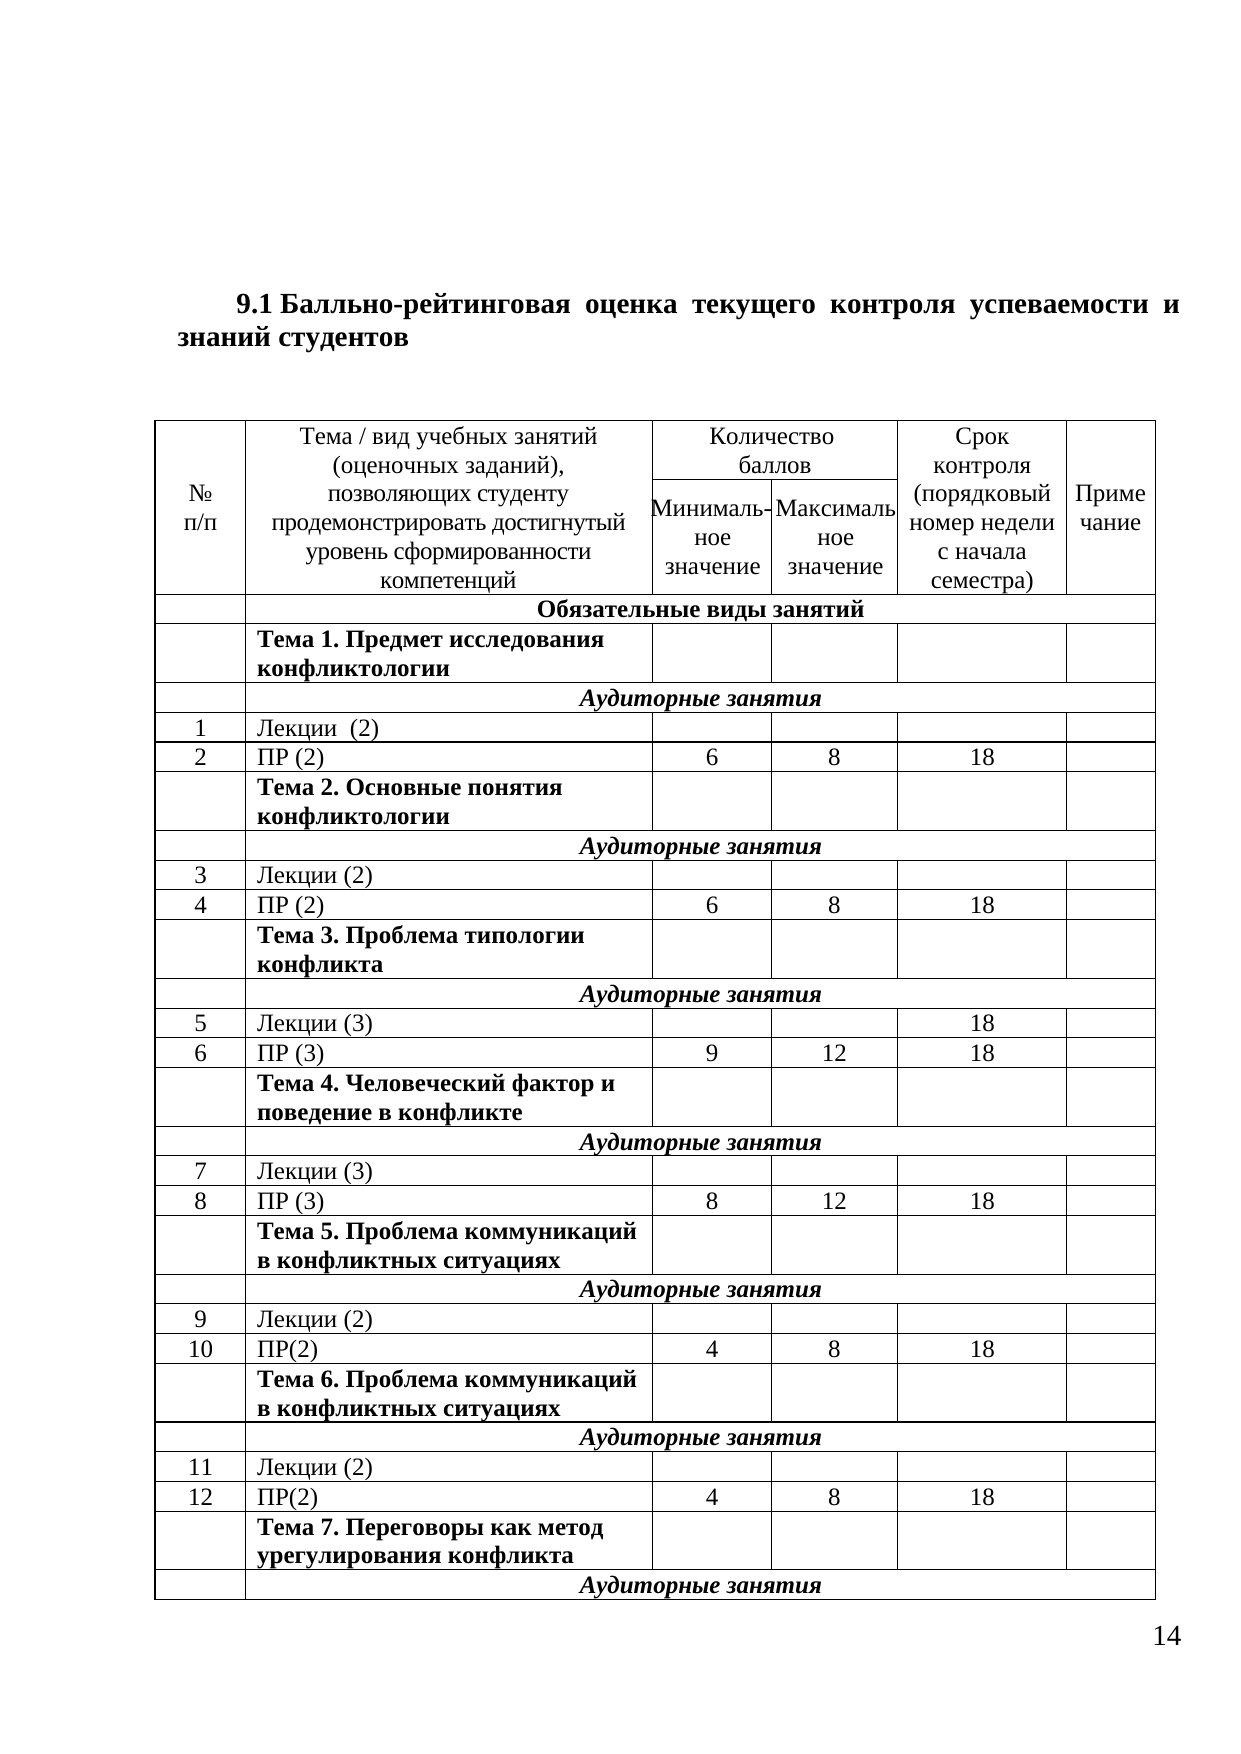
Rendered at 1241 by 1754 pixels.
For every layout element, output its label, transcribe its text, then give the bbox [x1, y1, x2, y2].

table_cell [653, 1364, 771, 1421]
table_cell [156, 1216, 245, 1273]
table_cell 6 [156, 1038, 245, 1067]
table_cell [772, 1364, 897, 1421]
table_cell [156, 1275, 245, 1303]
table_cell [156, 979, 245, 1007]
table_cell 4 [156, 890, 245, 919]
table_cell [1067, 1452, 1155, 1481]
table_cell [156, 595, 245, 623]
table_cell 18 [898, 1186, 1066, 1215]
table_cell ПР(2) [246, 1482, 652, 1511]
table_cell [1067, 1482, 1155, 1511]
table_cell [653, 1512, 771, 1569]
table_cell [653, 1068, 771, 1126]
table_cell 8 [772, 1482, 897, 1511]
table_cell [156, 1364, 245, 1421]
table_cell [772, 861, 897, 889]
table_cell 18 [898, 1482, 1066, 1511]
table_cell 6 [653, 890, 771, 919]
table_cell 4 [653, 1334, 771, 1363]
table_cell ПР (3) [246, 1186, 652, 1215]
table_cell [1067, 1364, 1155, 1421]
table_cell Лекции (3) [246, 1156, 652, 1185]
table_cell [156, 624, 245, 682]
table_cell [653, 713, 771, 741]
table_cell Аудиторные занятия [246, 1127, 1155, 1155]
table_cell Тема 4. Человеческий фактор и поведение в конфликте [246, 1068, 652, 1126]
table_cell 11 [156, 1452, 245, 1481]
table_cell [156, 1512, 245, 1569]
table_cell 18 [898, 1038, 1066, 1067]
table_cell 18 [898, 1334, 1066, 1363]
table_cell 9 [156, 1304, 245, 1333]
table_cell [156, 1570, 245, 1599]
table_cell 10 [156, 1334, 245, 1363]
table_cell Максимальное значение [772, 480, 897, 593]
table_cell Аудиторные занятия [246, 1570, 1155, 1599]
table_cell Аудиторные занятия [246, 979, 1155, 1007]
table_cell [1067, 772, 1155, 830]
table_header Количество баллов [653, 421, 897, 478]
table_cell [772, 1452, 897, 1481]
table_cell [1067, 624, 1155, 682]
table_cell [1067, 890, 1155, 919]
table_cell [1067, 743, 1155, 771]
table_cell Тема 2. Основные понятия конфликтологии [246, 772, 652, 830]
table_cell 8 [772, 890, 897, 919]
table_cell Тема 5. Проблема коммуникаций в конфликтных ситуациях [246, 1216, 652, 1273]
table_cell 8 [772, 743, 897, 771]
table_cell [898, 1216, 1066, 1273]
table_cell ПР(2) [246, 1334, 652, 1363]
table_cell [772, 1512, 897, 1569]
table_cell [1067, 713, 1155, 741]
table_cell [898, 713, 1066, 741]
table_cell 3 [156, 861, 245, 889]
table_cell [653, 920, 771, 978]
table_cell [1067, 920, 1155, 978]
table_cell [772, 624, 897, 682]
table_cell [653, 1452, 771, 1481]
table_cell Тема 7. Переговоры как метод урегулирования конфликта [246, 1512, 652, 1569]
table_cell 12 [772, 1038, 897, 1067]
table_cell [898, 1364, 1066, 1421]
table_cell 4 [653, 1482, 771, 1511]
table_cell Тема 1. Предмет исследования конфликтологии [246, 624, 652, 682]
table_cell [1067, 1334, 1155, 1363]
table_cell 1 [156, 713, 245, 741]
table_header № п/п [156, 421, 245, 593]
table_cell 18 [898, 890, 1066, 919]
table_cell 8 [772, 1334, 897, 1363]
table_cell [653, 1156, 771, 1185]
table_cell [1067, 1512, 1155, 1569]
table_cell Аудиторные занятия [246, 1275, 1155, 1303]
table_cell Тема 3. Проблема типологии конфликта [246, 920, 652, 978]
table_cell 8 [653, 1186, 771, 1215]
table_cell 7 [156, 1156, 245, 1185]
table_cell ПР (2) [246, 743, 652, 771]
table_cell 12 [772, 1186, 897, 1215]
table_cell ПР (2) [246, 890, 652, 919]
table_cell [653, 624, 771, 682]
table_cell 8 [156, 1186, 245, 1215]
table_cell [898, 1156, 1066, 1185]
table_cell Аудиторные занятия [246, 683, 1155, 712]
table_cell [156, 683, 245, 712]
table_cell [1067, 1216, 1155, 1273]
table_cell ПР (3) [246, 1038, 652, 1067]
table_cell [156, 1068, 245, 1126]
table_cell 9 [653, 1038, 771, 1067]
table_cell [772, 1304, 897, 1333]
table_cell [653, 861, 771, 889]
table_cell [653, 1009, 771, 1037]
table_cell 2 [156, 743, 245, 771]
table_cell 6 [653, 743, 771, 771]
table_cell 12 [156, 1482, 245, 1511]
table_cell [898, 1068, 1066, 1126]
table_cell Лекции (2) [246, 713, 652, 741]
table_cell Лекции (2) [246, 1452, 652, 1481]
table_cell [772, 772, 897, 830]
table_cell Лекции (3) [246, 1009, 652, 1037]
table_cell Минималь-ное значение [653, 480, 771, 593]
table_cell Лекции (2) [246, 1304, 652, 1333]
table_cell 18 [898, 1009, 1066, 1037]
table_cell [898, 624, 1066, 682]
table_cell [772, 1156, 897, 1185]
table_cell [898, 1304, 1066, 1333]
table_cell [1067, 1156, 1155, 1185]
table_cell [898, 772, 1066, 830]
table_cell Обязательные виды занятий [246, 595, 1155, 623]
table_cell [653, 1216, 771, 1273]
table_cell Аудиторные занятия [246, 1423, 1155, 1451]
table_cell [772, 1216, 897, 1273]
table_header Срок контроля (порядковый номер недели с начала семестра) [898, 421, 1066, 593]
table_cell [898, 1452, 1066, 1481]
table_cell [1067, 1304, 1155, 1333]
table_cell [653, 1304, 771, 1333]
table_cell [1067, 1068, 1155, 1126]
table_cell [898, 1512, 1066, 1569]
table_header Тема / вид учебных занятий (оценочных заданий), позволяющих студенту продемонстрировать достигнутый уровень сформированности компетенций [246, 421, 652, 593]
table_cell 5 [156, 1009, 245, 1037]
table_cell [653, 772, 771, 830]
table_cell [1067, 1009, 1155, 1037]
table_cell Лекции (2) [246, 861, 652, 889]
table_cell [898, 861, 1066, 889]
table_cell Тема 6. Проблема коммуникаций в конфликтных ситуациях [246, 1364, 652, 1421]
table_cell [772, 920, 897, 978]
table_cell 18 [898, 743, 1066, 771]
table_header Примечание [1067, 421, 1155, 593]
table_cell [772, 713, 897, 741]
table_cell [156, 920, 245, 978]
table_cell [898, 920, 1066, 978]
text 9.1 Балльно-рейтинговая оценка текущего контроля успеваемости и знаний студентов [177, 286, 1181, 353]
table_cell [772, 1009, 897, 1037]
table_cell Аудиторные занятия [246, 831, 1155, 859]
table_cell [1067, 1186, 1155, 1215]
table_cell [156, 1127, 245, 1155]
table_cell [156, 772, 245, 830]
table_cell [772, 1068, 897, 1126]
table_cell [1067, 861, 1155, 889]
table_cell [156, 831, 245, 859]
table_cell [1067, 1038, 1155, 1067]
table_cell [156, 1423, 245, 1451]
